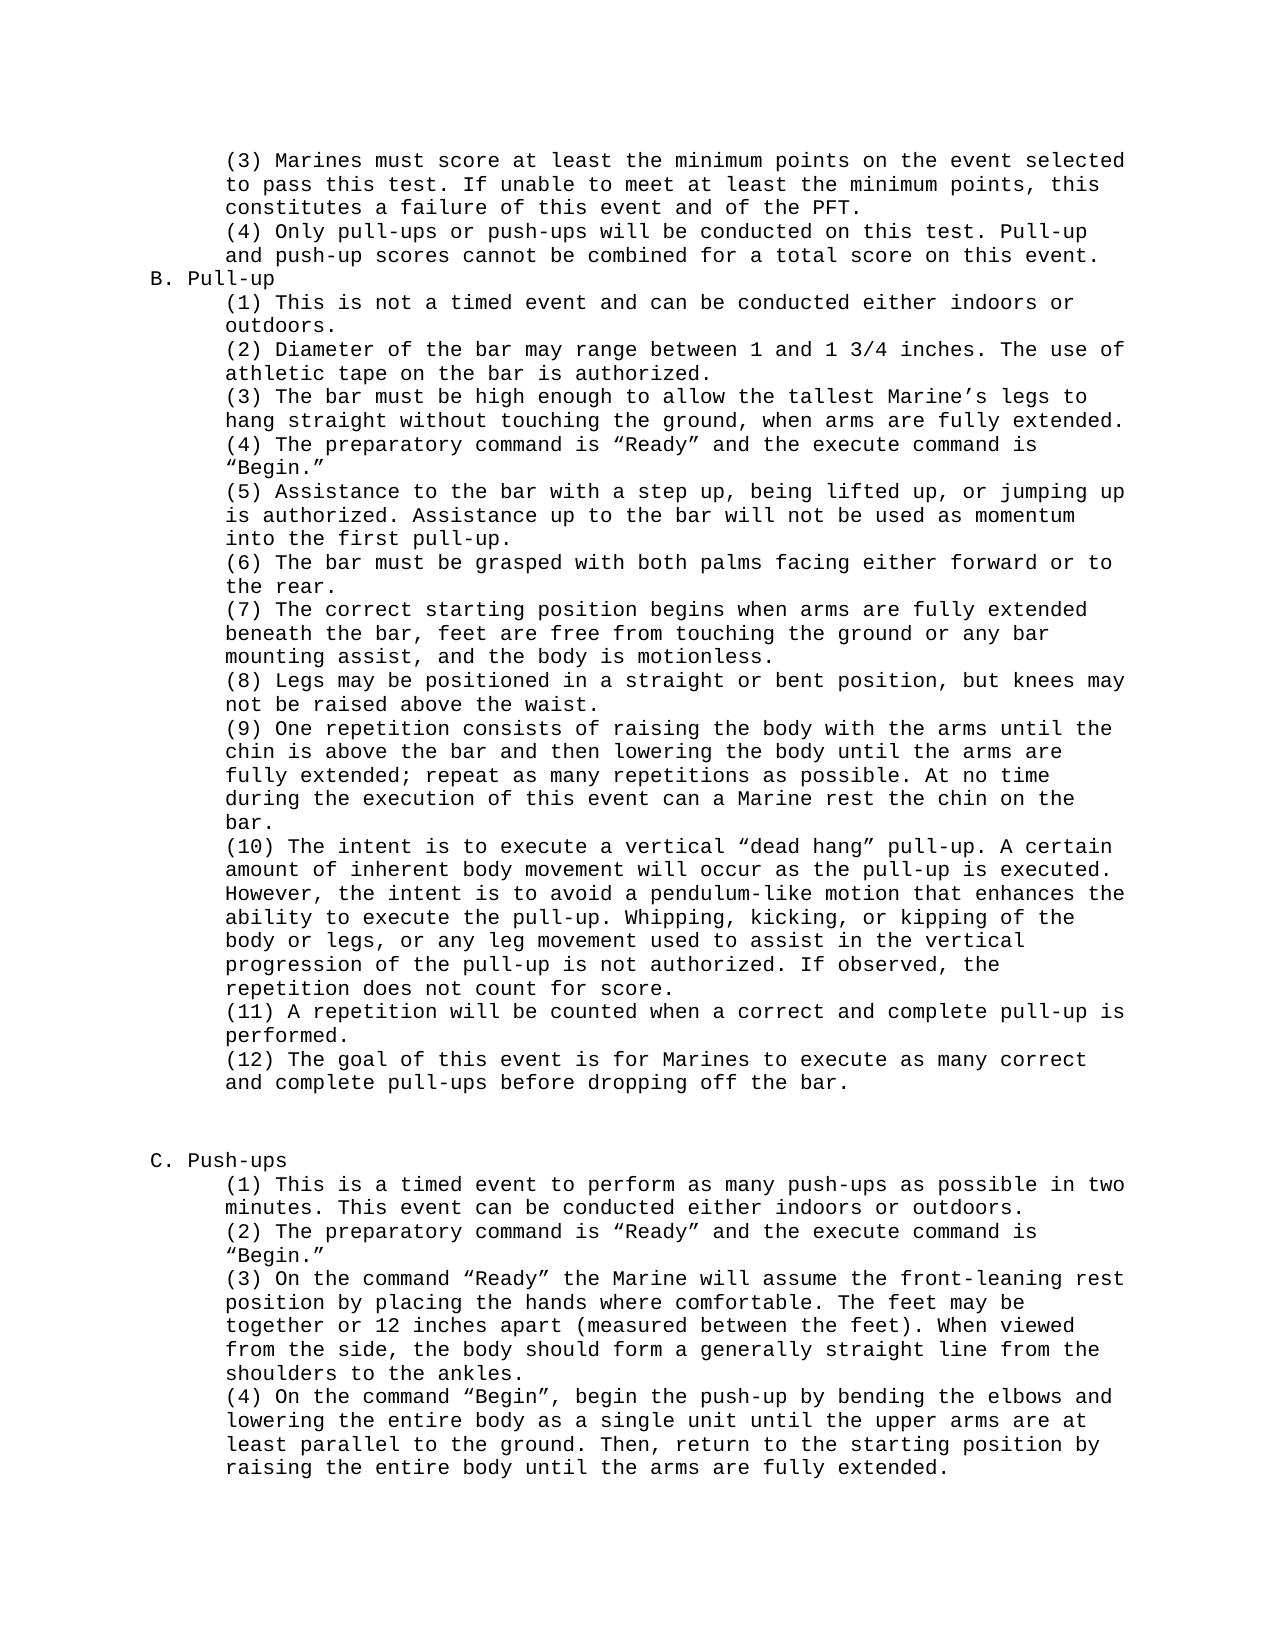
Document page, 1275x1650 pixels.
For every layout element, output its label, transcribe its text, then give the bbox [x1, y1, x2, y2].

text (4) On the command “Begin”, begin the push-up by bending the elbows and lowering the entire body as a single unit until the upper arms are at least parallel to the ground. Then, return to the starting position by raising the entire body until the arms are fully extended. [225, 1386, 1125, 1481]
text (5) Assistance to the bar with a step up, being lifted up, or jumping up is authorized. Assistance up to the bar will not be used as momentum into the first pull-up. [225, 481, 1125, 552]
text (3) On the command “Ready” the Marine will assume the front-leaning rest position by placing the hands where comfortable. The feet may be together or 12 inches apart (measured between the feet). When viewed from the side, the body should form a generally straight line from the shoulders to the ankles. [225, 1268, 1125, 1386]
text (1) This is not a timed event and can be conducted either indoors or outdoors. [225, 292, 1125, 339]
text (3) Marines must score at least the minimum points on the event selected to pass this test. If unable to meet at least the minimum points, this constitutes a failure of this event and of the PFT. [225, 150, 1125, 221]
text (12) The goal of this event is for Marines to execute as many correct and complete pull-ups before dropping off the bar. [225, 1048, 1125, 1096]
text (1) This is a timed event to perform as many push-ups as possible in two minutes. This event can be conducted either indoors or outdoors. [225, 1174, 1125, 1221]
text (10) The intent is to execute a vertical “dead hang” pull-up. A certain amount of inherent body movement will occur as the pull-up is executed. However, the intent is to avoid a pendulum-like motion that enhances the ability to execute the pull-up. Whipping, kicking, or kipping of the body or legs, or any leg movement used to assist in the vertical progression of the pull-up is not authorized. If observed, the repetition does not count for score. [225, 836, 1125, 1001]
text (4) Only pull-ups or push-ups will be conducted on this test. Pull-up and push-up scores cannot be combined for a total score on this event. [225, 221, 1125, 268]
text (8) Legs may be positioned in a straight or bent position, but knees may not be raised above the waist. [225, 670, 1125, 717]
text B. Pull-up [150, 268, 1125, 292]
text (2) Diameter of the bar may range between 1 and 1 3/4 inches. The use of athletic tape on the bar is authorized. [225, 339, 1125, 386]
text (6) The bar must be grasped with both palms facing either forward or to the rear. [225, 552, 1125, 599]
text (2) The preparatory command is “Ready” and the execute command is “Begin.” [225, 1221, 1125, 1268]
text (9) One repetition consists of raising the body with the arms until the chin is above the bar and then lowering the body until the arms are fully extended; repeat as many repetitions as possible. At no time during the execution of this event can a Marine rest the chin on the bar. [225, 717, 1125, 836]
text (4) The preparatory command is “Ready” and the execute command is “Begin.” [225, 434, 1125, 481]
text (11) A repetition will be counted when a correct and complete pull-up is performed. [225, 1001, 1125, 1048]
text (3) The bar must be high enough to allow the tallest Marine’s legs to hang straight without touching the ground, when arms are fully extended. [225, 386, 1125, 434]
text C. Push-ups [150, 1150, 1125, 1174]
text (7) The correct starting position begins when arms are fully extended beneath the bar, feet are free from touching the ground or any bar mounting assist, and the body is motionless. [225, 599, 1125, 670]
